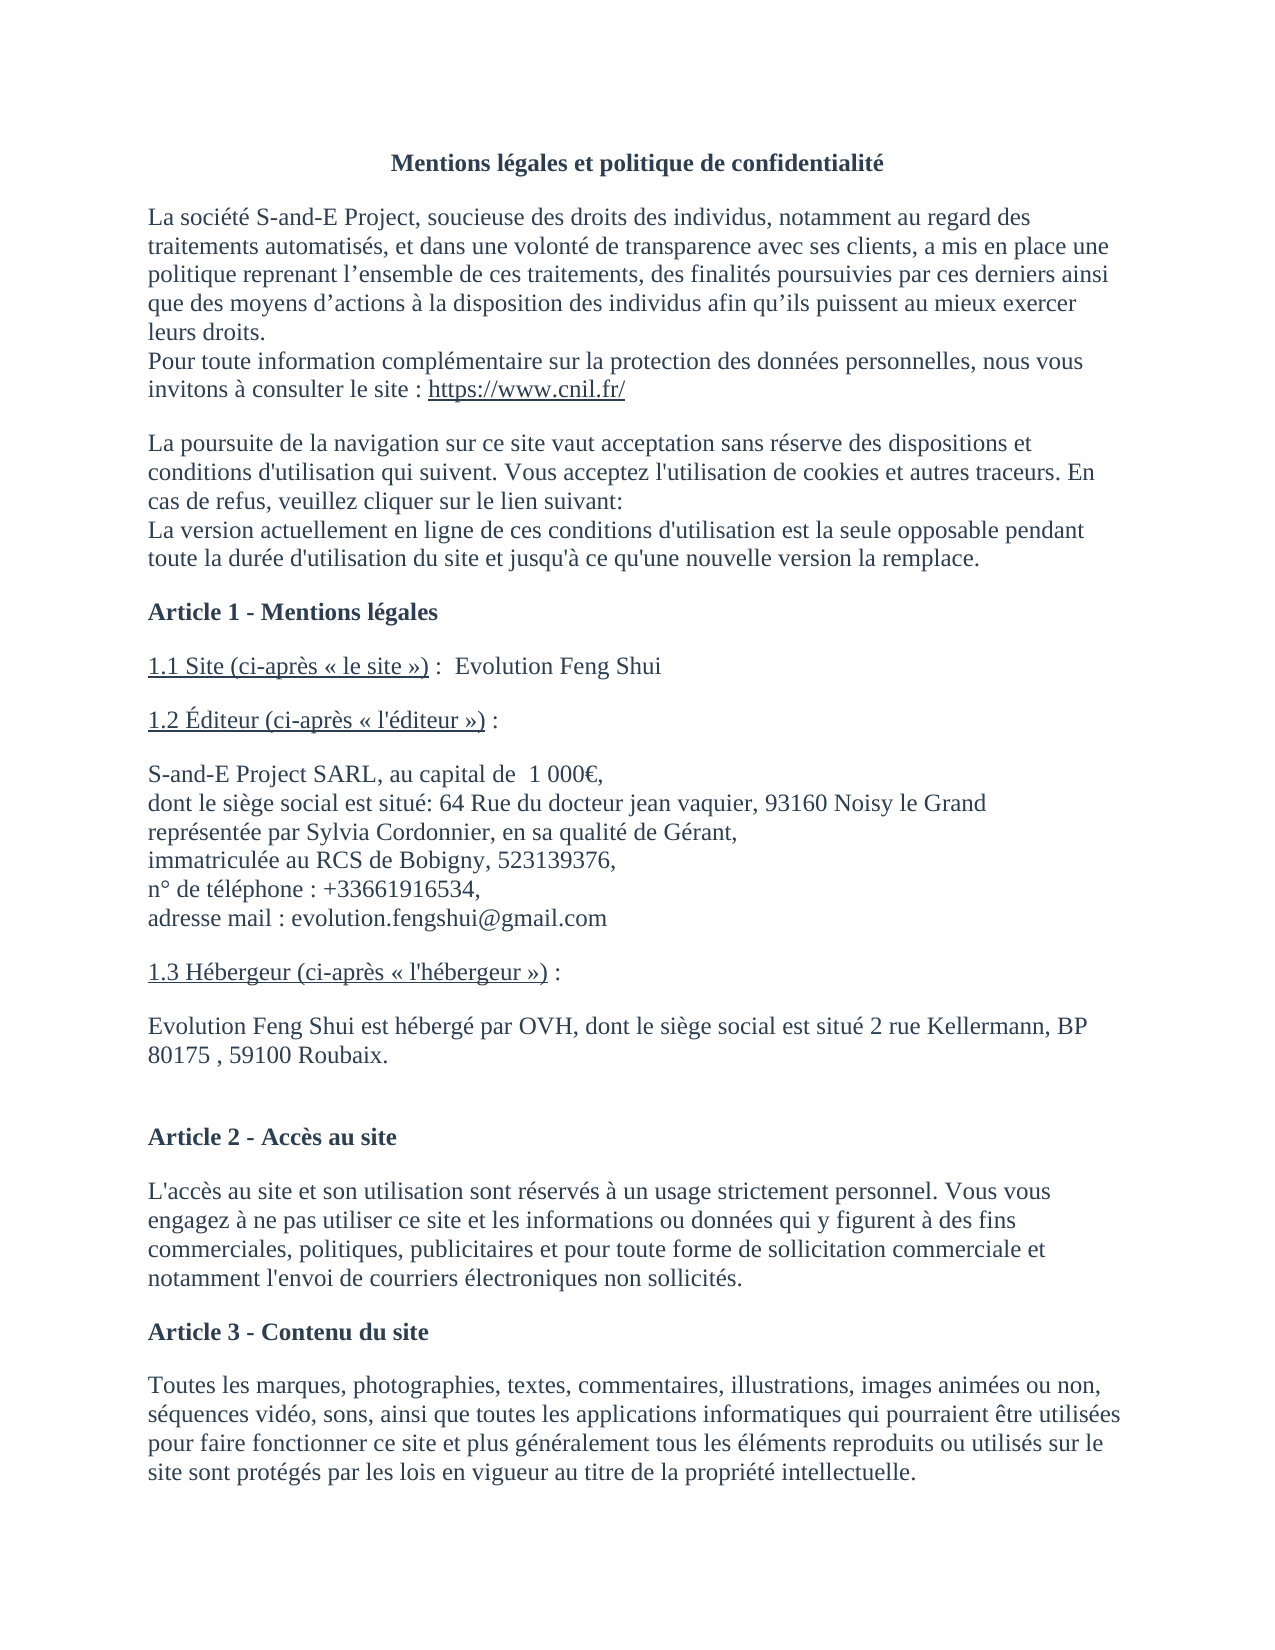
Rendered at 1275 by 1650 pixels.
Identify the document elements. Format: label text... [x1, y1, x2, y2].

text Toutes les marques, photographies, textes, commentaires, illustrations, images animées ou non, séquences vidéo, sons, ainsi que toutes les applications informatiques qui pourraient être utilisées pour faire fonctionner ce site et plus généralement tous les éléments reproduits ou utilisés sur le site sont protégés par les lois en vigueur au titre de la propriété intellectuelle. [148, 1345, 1127, 1486]
text La poursuite de la navigation sur ce site vaut acceptation sans réserve des dispositions et conditions d'utilisation qui suivent. Vous acceptez l'utilisation de cookies et autres traceurs. En cas de refus, veuillez cliquer sur le lien suivant: [148, 428, 1127, 515]
text 1.1 Site (ci-après « le site ») : Evolution Feng Shui [148, 626, 1127, 680]
text Evolution Feng Shui est hébergé par OVH, dont le siège social est situé 2 rue Kellermann, BP 80175 , 59100 Roubaix. [148, 1011, 1127, 1094]
text La société S-and-E Project, soucieuse des droits des individus, notamment au regard des traitements automatisés, et dans une volonté de transparence avec ses clients, a mis en place une politique reprenant l’ensemble de ces traitements, des finalités poursuivies par ces derniers ainsi que des moyens d’actions à la disposition des individus afin qu’ils puissent au mieux exercer leurs droits. [148, 202, 1127, 346]
text dont le siège social est situé: 64 Rue du docteur jean vaquier, 93160 Noisy le Grand [148, 788, 1127, 817]
text adresse mail : evolution.fengshui@gmail.com [148, 903, 1127, 932]
text La version actuellement en ligne de ces conditions d'utilisation est la seule opposable pendant toute la durée d'utilisation du site et jusqu'à ce qu'une nouvelle version la remplace. [148, 515, 1127, 572]
text Article 1 - Mentions légales [148, 572, 1127, 626]
text 1.2 Éditeur (ci-après « l'éditeur ») : [148, 705, 1127, 734]
text L'accès au site et son utilisation sont réservés à un usage strictement personnel. Vous vous engagez à ne pas utiliser ce site et les informations ou données qui y figurent à des fins commerciales, politiques, publicitaires et pour toute forme de sollicitation commerciale et notamment l'envoi de courriers électroniques non sollicités. [148, 1151, 1127, 1291]
text représentée par Sylvia Cordonnier, en sa qualité de Gérant, [148, 817, 1127, 846]
text Pour toute information complémentaire sur la protection des données personnelles, nous vous invitons à consulter le site : https://www.cnil.fr/ [148, 346, 1127, 403]
text Mentions légales et politique de confidentialité [148, 148, 1127, 176]
text Article 2 - Accès au site [148, 1122, 1127, 1151]
text immatriculée au RCS de Bobigny, 523139376, [148, 846, 1127, 874]
text 1.3 Hébergeur (ci-après « l'hébergeur ») : [148, 957, 1127, 986]
text n° de téléphone : +33661916534, [148, 874, 1127, 903]
text S-and-E Project SARL, au capital de 1 000€, [148, 759, 1127, 788]
text Article 3 - Contenu du site [148, 1291, 1127, 1345]
